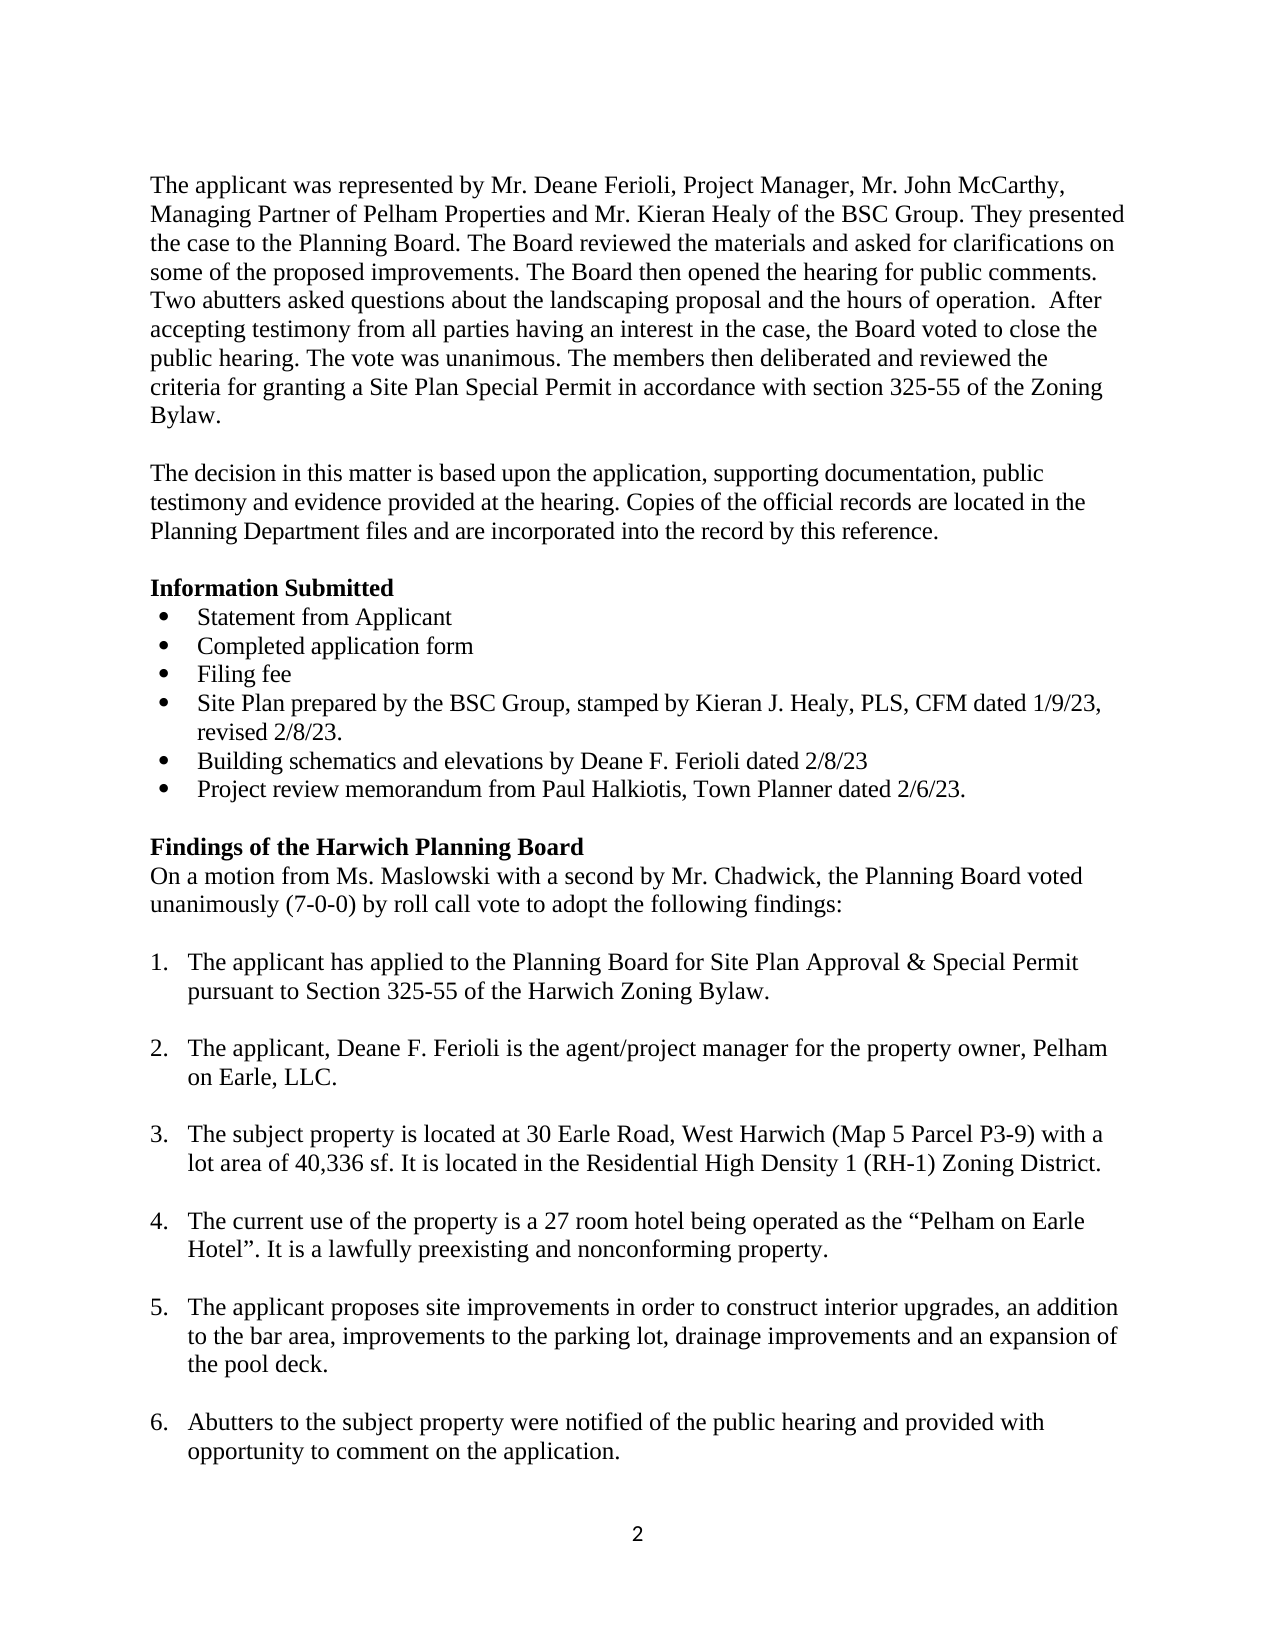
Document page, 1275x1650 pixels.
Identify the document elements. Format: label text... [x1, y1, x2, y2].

text On a motion from Ms. Maslowski with a second by Mr. Chadwick, the Planning Board voted unanimously (7-0-0) by roll call vote to adopt the following findings: [150, 861, 1125, 918]
list Site Plan prepared by the BSC Group, stamped by Kieran J. Healy, PLS, CFM dated 1/9/23, revised 2/8/23. [159, 688, 1125, 746]
list The applicant, Deane F. Ferioli is the agent/project manager for the property owner, Pelham on Earle, LLC. [150, 1033, 1125, 1091]
text Findings of the Harwich Planning Board [150, 832, 1125, 861]
list The applicant has applied to the Planning Board for Site Plan Approval & Special Permit pursuant to Section 325-55 of the Harwich Zoning Bylaw. [150, 947, 1125, 1004]
text Information Submitted [150, 573, 1125, 602]
list Abutters to the subject property were notified of the public hearing and provided with opportunity to comment on the application. [150, 1407, 1125, 1464]
list Building schematics and elevations by Deane F. Ferioli dated 2/8/23 [159, 746, 1125, 774]
list Project review memorandum from Paul Halkiotis, Town Planner dated 2/6/23. [159, 774, 1125, 803]
list Statement from Applicant [159, 602, 1125, 631]
list The subject property is located at 30 Earle Road, West Harwich (Map 5 Parcel P3-9) with a lot area of 40,336 sf. It is located in the Residential High Density 1 (RH-1) Zoning District. [150, 1119, 1125, 1177]
text The decision in this matter is based upon the application, supporting documentation, public testimony and evidence provided at the hearing. Copies of the official records are located in the Planning Department files and are incorporated into the record by this reference. [150, 458, 1125, 544]
list Filing fee [159, 659, 1125, 688]
list The applicant proposes site improvements in order to construct interior upgrades, an addition to the bar area, improvements to the parking lot, drainage improvements and an expansion of the pool deck. [150, 1292, 1125, 1378]
list Completed application form [159, 631, 1125, 659]
text The applicant was represented by Mr. Deane Ferioli, Project Manager, Mr. John McCarthy, Managing Partner of Pelham Properties and Mr. Kieran Healy of the BSC Group. They presented the case to the Planning Board. The Board reviewed the materials and asked for clarifications on some of the proposed improvements. The Board then opened the hearing for public comments. Two abutters asked questions about the landscaping proposal and the hours of operation. After accepting testimony from all parties having an interest in the case, the Board voted to close the public hearing. The vote was unanimous. The members then deliberated and reviewed the criteria for granting a Site Plan Special Permit in accordance with section 325-55 of the Zoning Bylaw. [150, 170, 1125, 429]
list The current use of the property is a 27 room hotel being operated as the “Pelham on Earle Hotel”. It is a lawfully preexisting and nonconforming property. [150, 1206, 1125, 1263]
